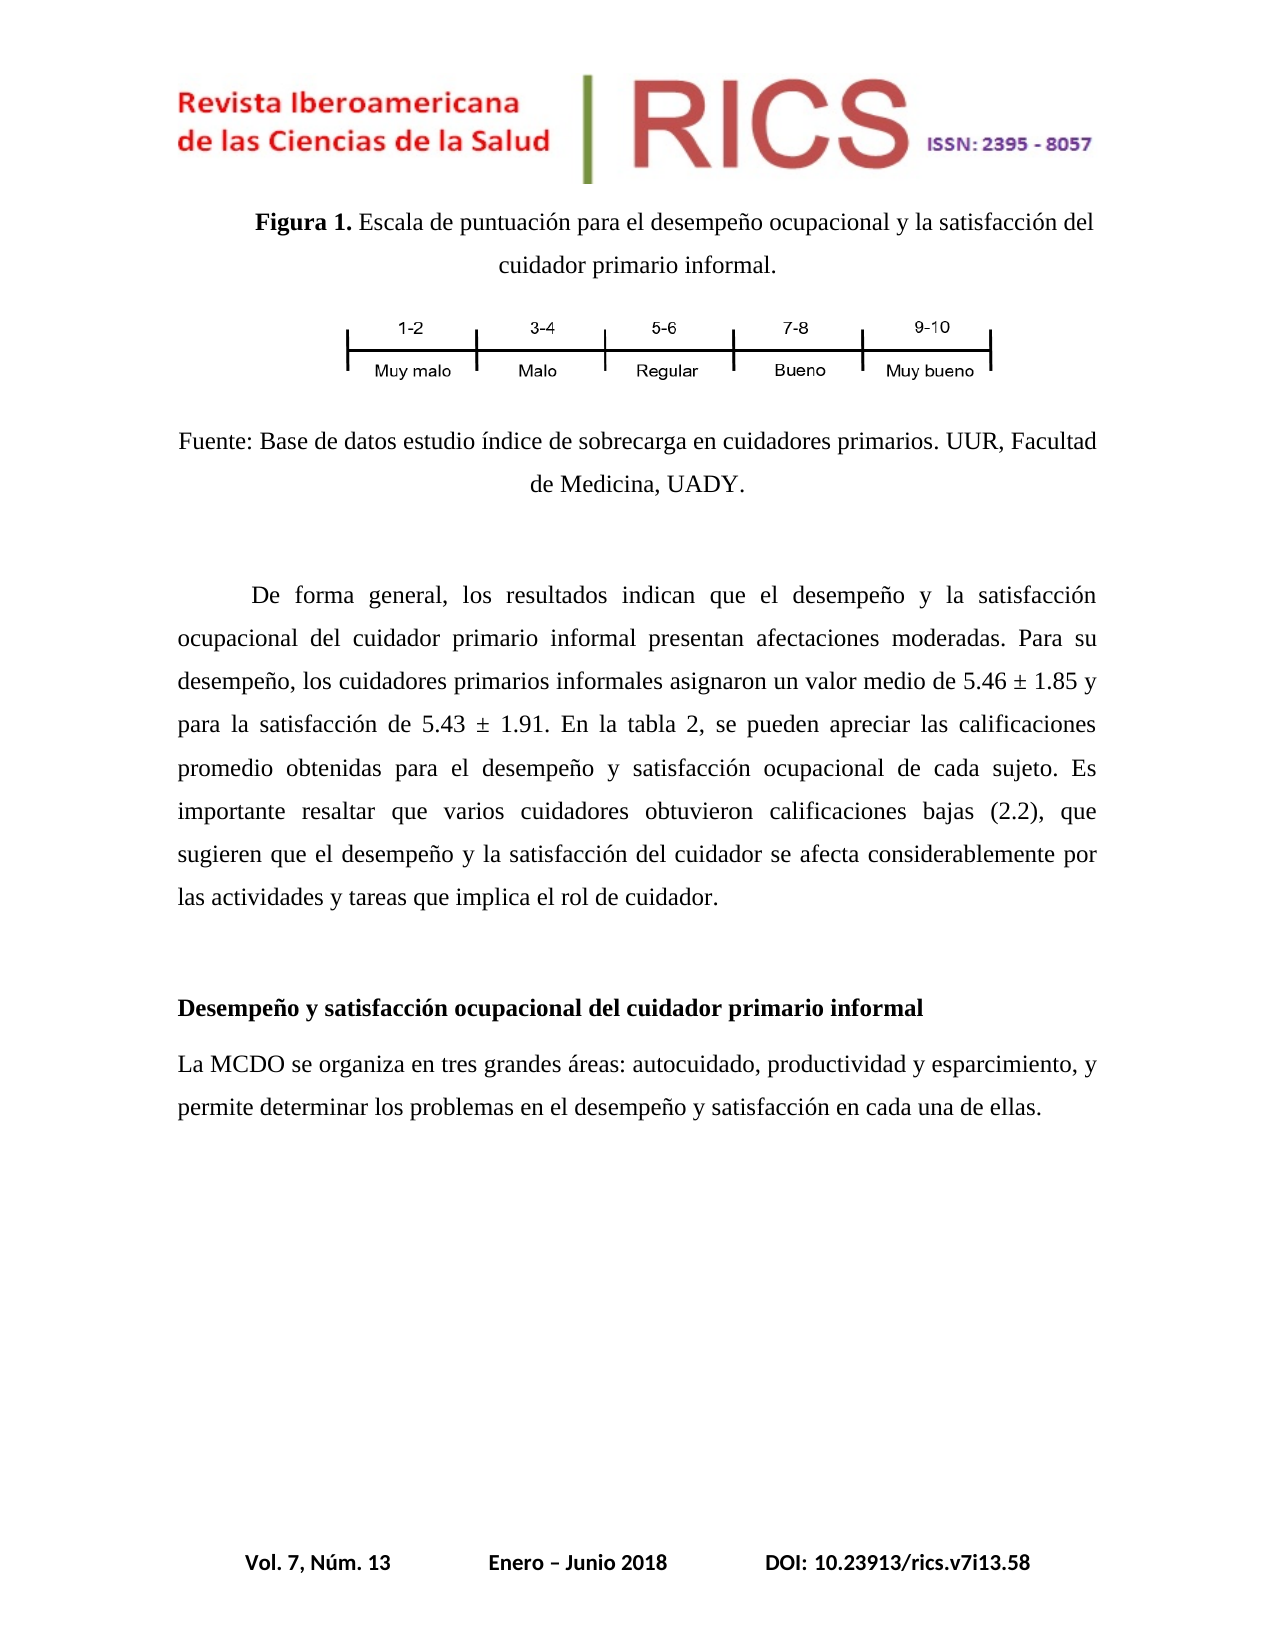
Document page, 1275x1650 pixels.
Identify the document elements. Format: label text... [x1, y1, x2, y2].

text Figura 1. Escala de puntuación para el desempeño ocupacional y la satisfacción del cuidador primario informal. [177, 207, 1098, 279]
text Desempeño y satisfacción ocupacional del cuidador primario informal [177, 993, 1098, 1022]
text De forma general, los resultados indican que el desempeño y la satisfacción ocupacional del cuidador primario informal presentan afectaciones moderadas. Para su desempeño, los cuidadores primarios informales asignaron un valor medio de 5.46 ± 1.85 y para la satisfacción de 5.43 ± 1.91. En la tabla 2, se pueden apreciar las calificaciones promedio obtenidas para el desempeño y satisfacción ocupacional de cada sujeto. Es importante resaltar que varios cuidadores obtuvieron calificaciones bajas (2.2), que sugieren que el desempeño y la satisfacción del cuidador se afecta considerablemente por las actividades y tareas que implica el rol de cuidador. [177, 580, 1098, 911]
picture [177, 73, 1098, 184]
text La MCDO se organiza en tres grandes áreas: autocuidado, productividad y esparcimiento, y permite determinar los problemas en el desempeño y satisfacción en cada una de ellas. [177, 1049, 1098, 1121]
text Fuente: Base de datos estudio índice de sobrecarga en cuidadores primarios. UUR, Facultad de Medicina, UADY. [177, 426, 1098, 498]
picture [327, 305, 1022, 400]
